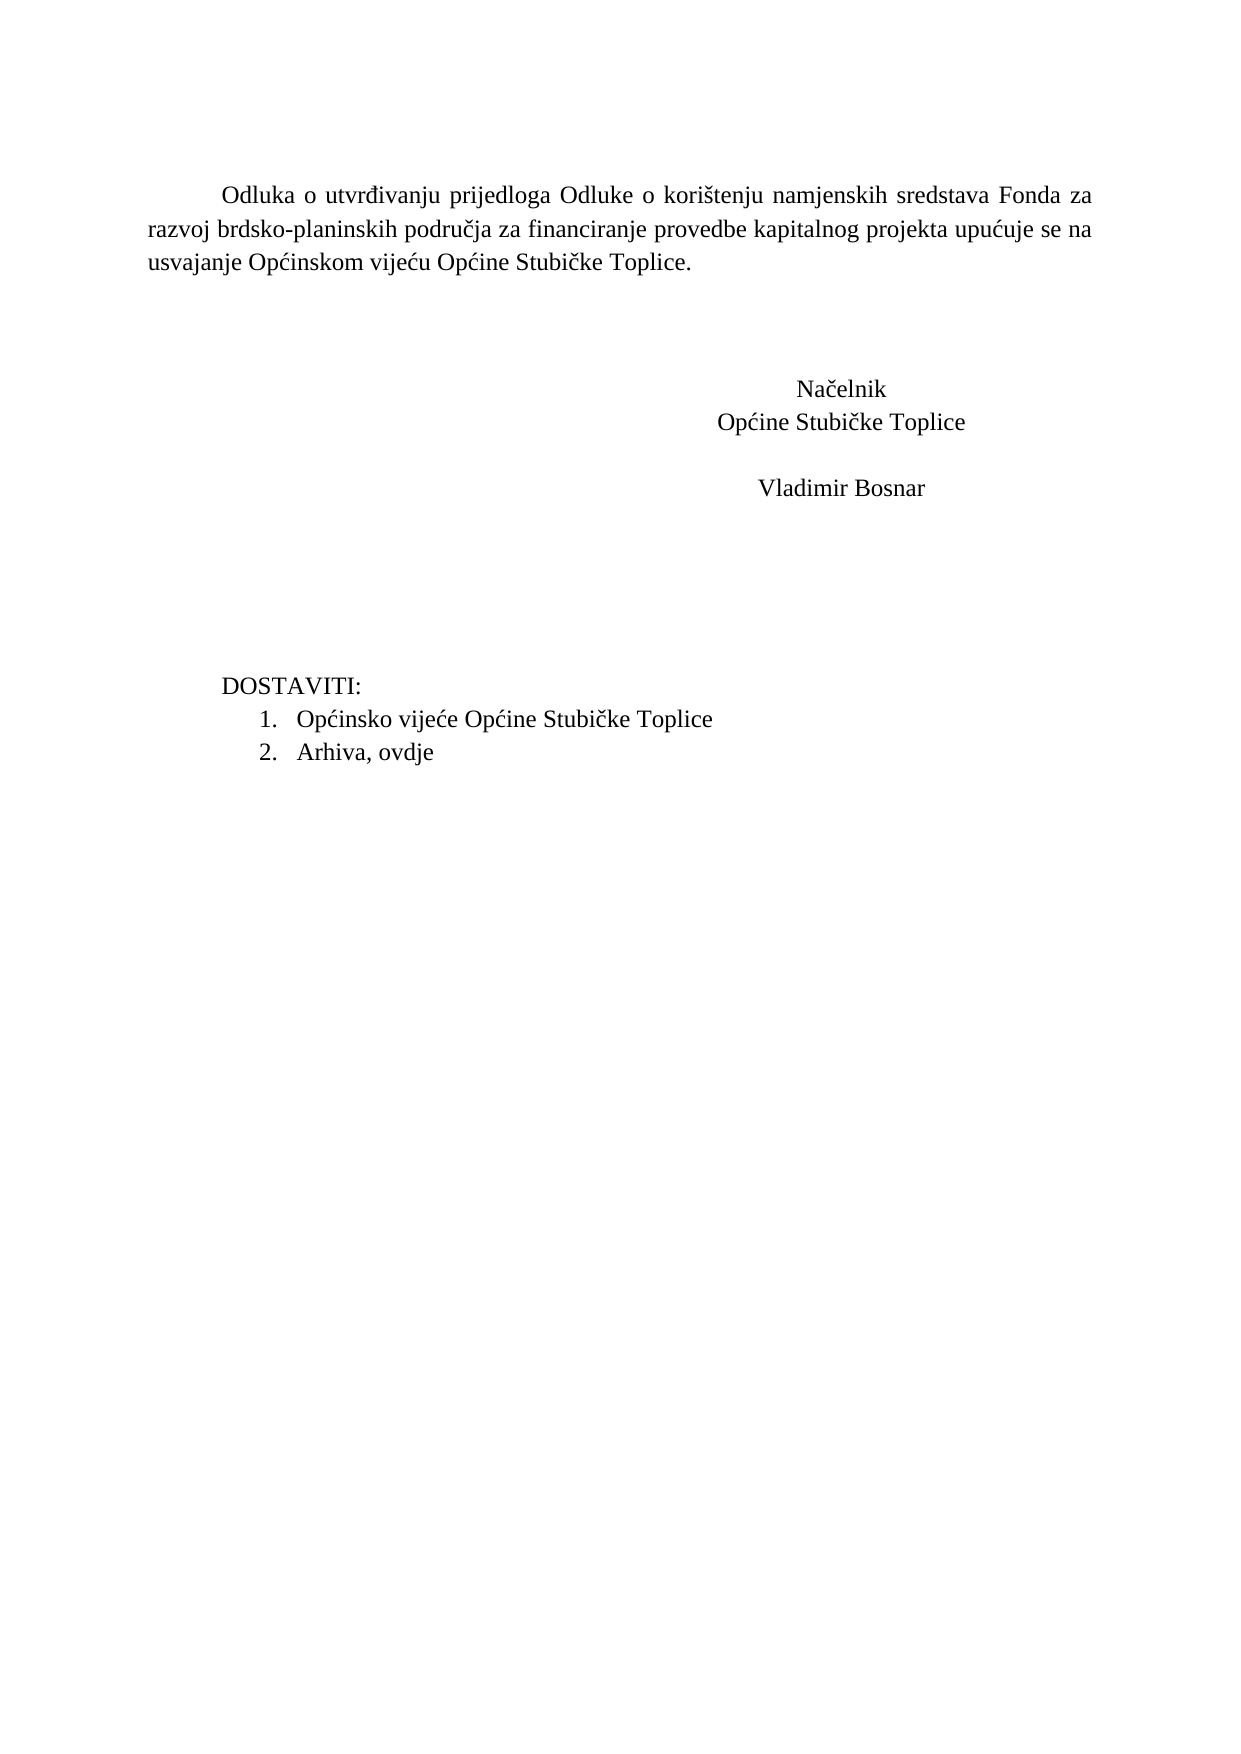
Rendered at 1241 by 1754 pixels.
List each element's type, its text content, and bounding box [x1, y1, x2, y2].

list Arhiva, ovdje [259, 737, 1093, 766]
text Vladimir Bosnar [590, 473, 1093, 502]
text Odluka o utvrđivanju prijedloga Odluke o korištenju namjenskih sredstava Fonda za razvoj brdsko-planinskih područja za financiranje provedbe kapitalnog projekta upućuje se na usvajanje Općinskom vijeću Općine Stubičke Toplice. [148, 181, 1093, 275]
text Načelnik [590, 374, 1093, 402]
list Općinsko vijeće Općine Stubičke Toplice [259, 704, 1093, 733]
text DOSTAVITI: [221, 671, 1093, 700]
text Općine Stubičke Toplice [590, 407, 1093, 436]
